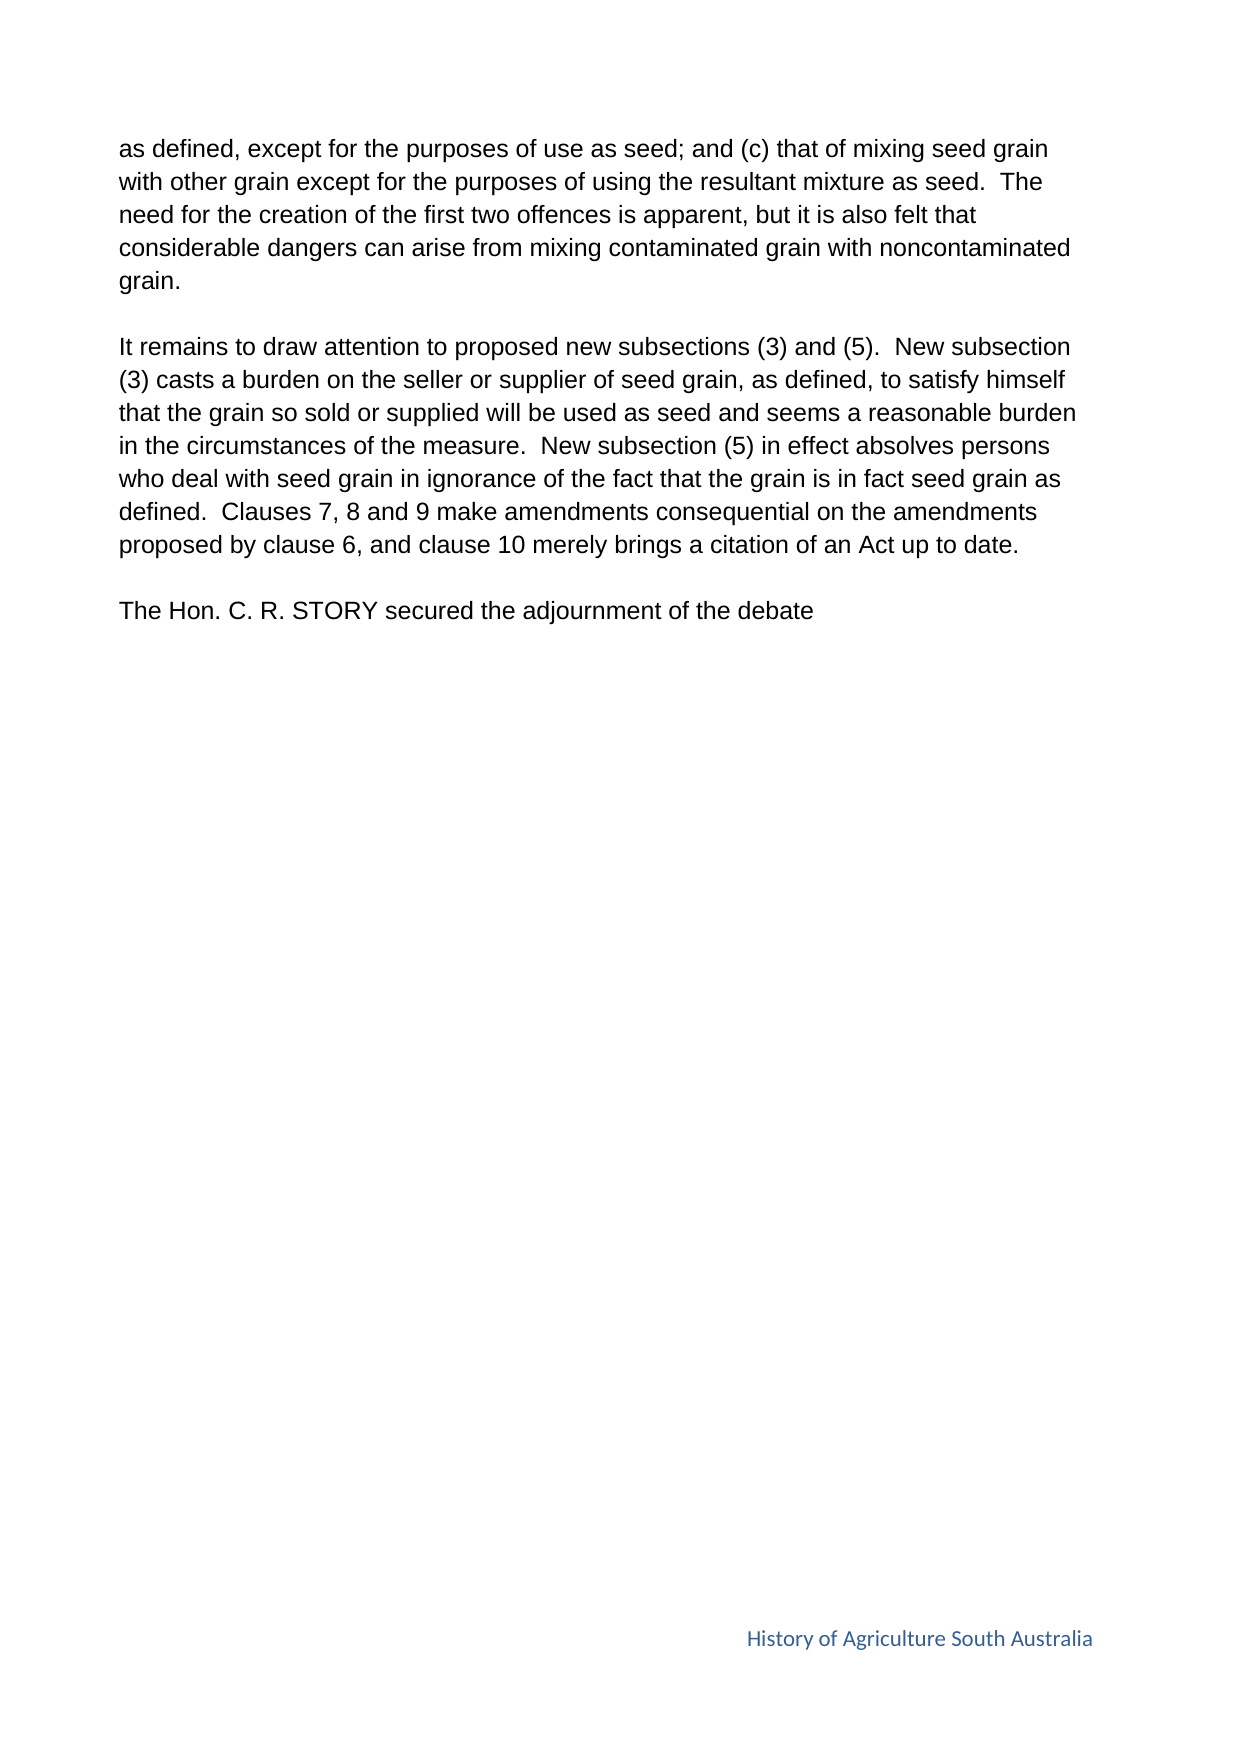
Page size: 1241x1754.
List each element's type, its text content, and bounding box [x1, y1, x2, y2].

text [118, 133, 1093, 294]
text The Hon. C. R. STORY secured the adjournment of the debate [118, 596, 1093, 624]
text It remains to draw attention to proposed new subsections (3) and (5). New subsection (3) casts a burden on the seller or supplier of seed grain, as defined, to satisfy himself that the grain so sold or supplied will be used as seed and seems a reasonable burden in the circumstances of the measure. New subsection (5) in effect absolves persons who deal with seed grain in ignorance of the fact that the grain is in fact seed grain as defined. Clauses 7, 8 and 9 make amendments consequential on the amendments proposed by clause 6, and clause 10 merely brings a citation of an Act up to date. [118, 332, 1093, 558]
